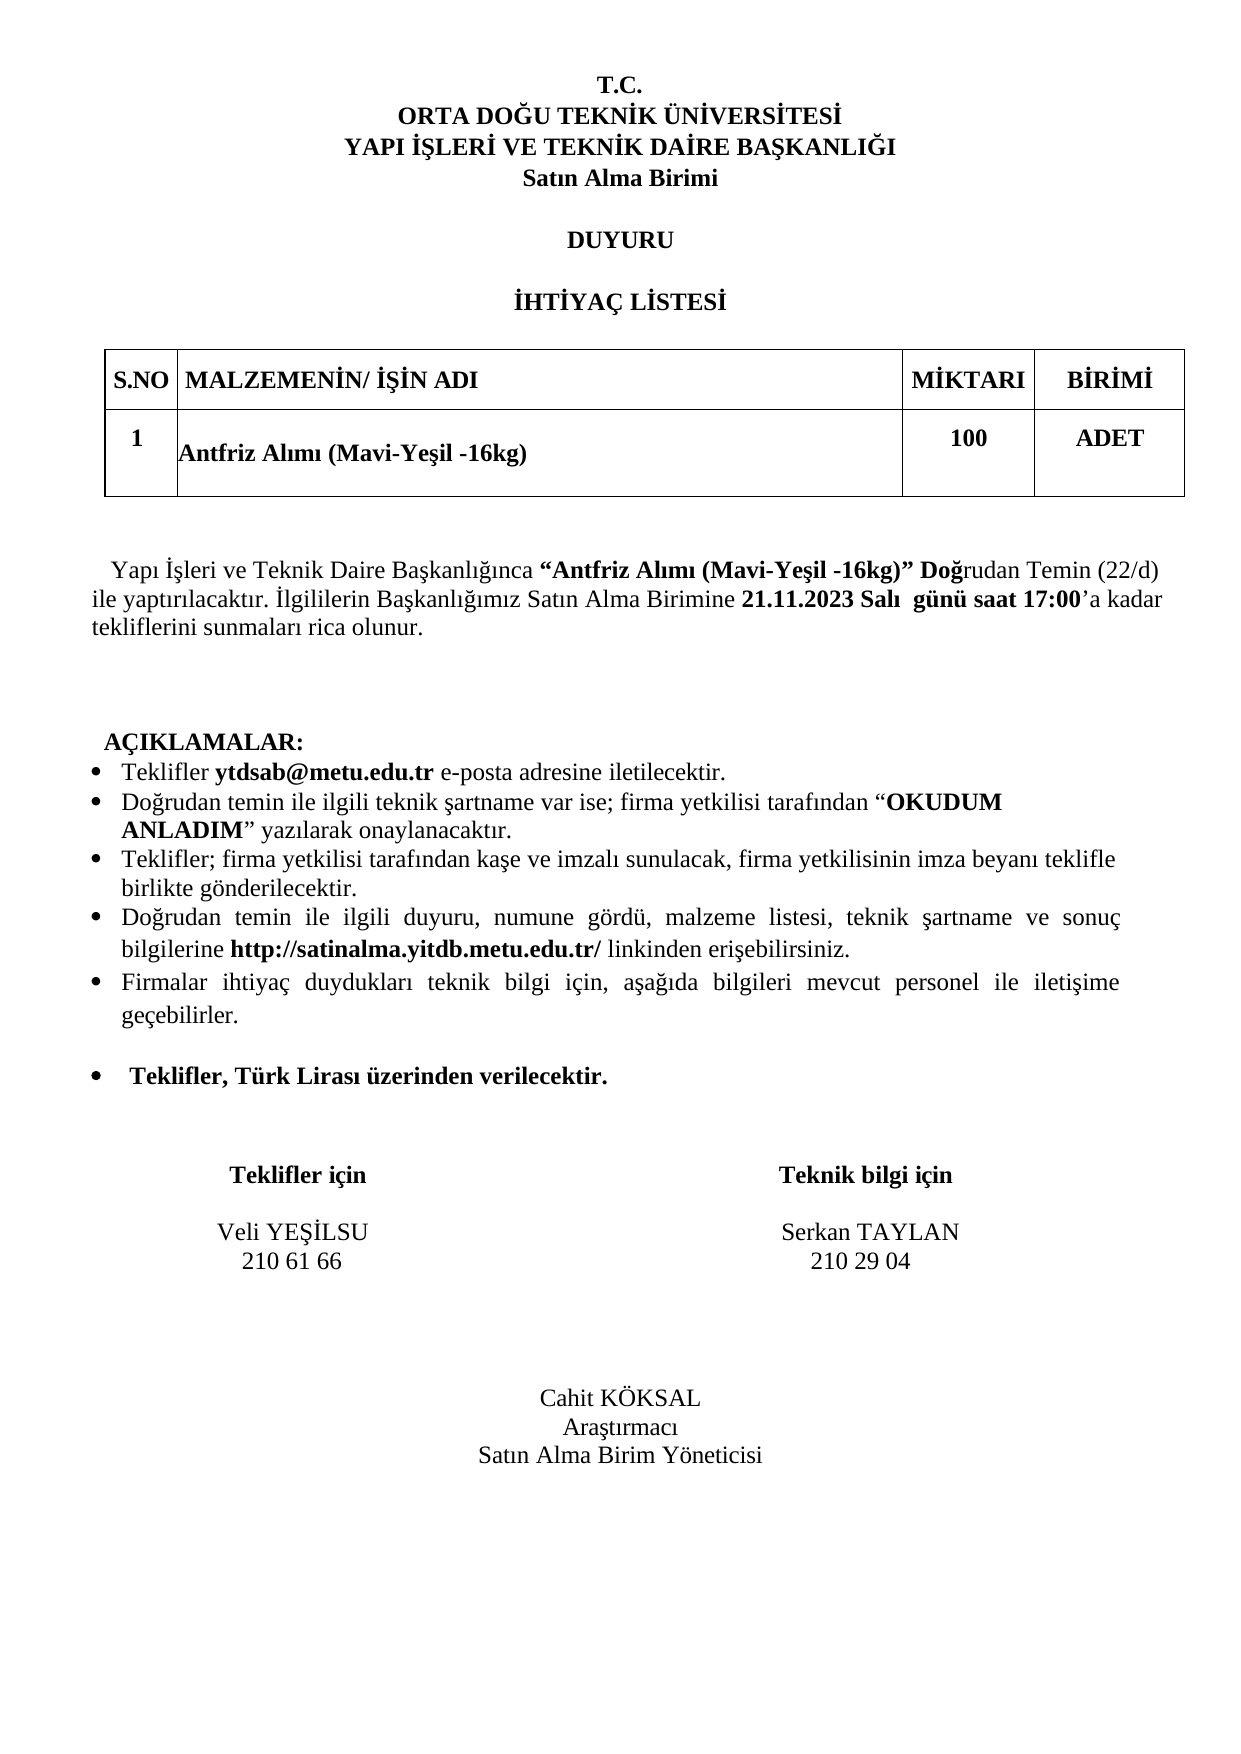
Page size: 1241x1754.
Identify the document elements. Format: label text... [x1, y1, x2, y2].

table_cell 1 [106, 410, 177, 496]
text Satın Alma Birim Yöneticisi [92, 1440, 1149, 1469]
text ORTA DOĞU TEKNİK ÜNİVERSİTESİ YAPI İŞLERİ VE TEKNİK DAİRE BAŞKANLIĞI [344, 101, 901, 161]
table_header MİKTARI [903, 350, 1034, 408]
list Teklifler; firma yetkilisi tarafından kaşe ve imzalı sunulacak, firma yetkilisinin imza beyanı teklifle birlikte gönderilecektir. [92, 844, 1137, 902]
table_cell 100 [903, 410, 1034, 496]
table_header S.NO [106, 350, 177, 408]
text Satın Alma Birimi DUYURU İHTİYAÇ LİSTESİ [513, 163, 727, 316]
table_cell Antfriz Alımı (Mavi-Yeşil -16kg) [178, 410, 902, 496]
table_cell ADET [1035, 410, 1184, 496]
text Teklifler için Teknik bilgi için [92, 1160, 1161, 1189]
list Doğrudan temin ile ilgili duyuru, numune gördü, malzeme listesi, teknik şartname ve sonuç bilgilerine http://satinalma.yitdb.metu.edu.tr/ linkinden erişebilirsiniz. [92, 902, 1136, 963]
list Teklifler ytdsab@metu.edu.tr e-posta adresine iletilecektir. [92, 756, 1163, 787]
text Veli YEŞİLSU Serkan TAYLAN [92, 1217, 1125, 1246]
list Teklifler, Türk Lirası üzerinden verilecektir. [92, 1061, 1163, 1090]
table_header MALZEMENİN/ İŞİN ADI [178, 350, 902, 408]
text Cahit KÖKSAL Araştırmacı [539, 1383, 701, 1440]
table_header BİRİMİ [1035, 350, 1184, 408]
list Firmalar ihtiyaç duydukları teknik bilgi için, aşağıda bilgileri mevcut personel ile iletişime geçebilirler. [92, 967, 1138, 1028]
text 210 61 66 210 29 04 [92, 1246, 1134, 1275]
text AÇIKLAMALAR: [103, 727, 1163, 756]
text T.C. [597, 70, 1163, 98]
list Doğrudan temin ile ilgili teknik şartname var ise; firma yetkilisi tarafından “OKUDUM ANLADIM” yazılarak onaylanacaktır. [92, 787, 1137, 844]
text Yapı İşleri ve Teknik Daire Başkanlığınca “Antfriz Alımı (Mavi-Yeşil -16kg)” Doğrudan Temin (22/d) ile yaptırılacaktır. İlgililerin Başkanlığımız Satın Alma Birimine 21.11.2023 Salı günü saat 17:00’a kadar tekliflerini sunmaları rica olunur. [92, 555, 1163, 641]
